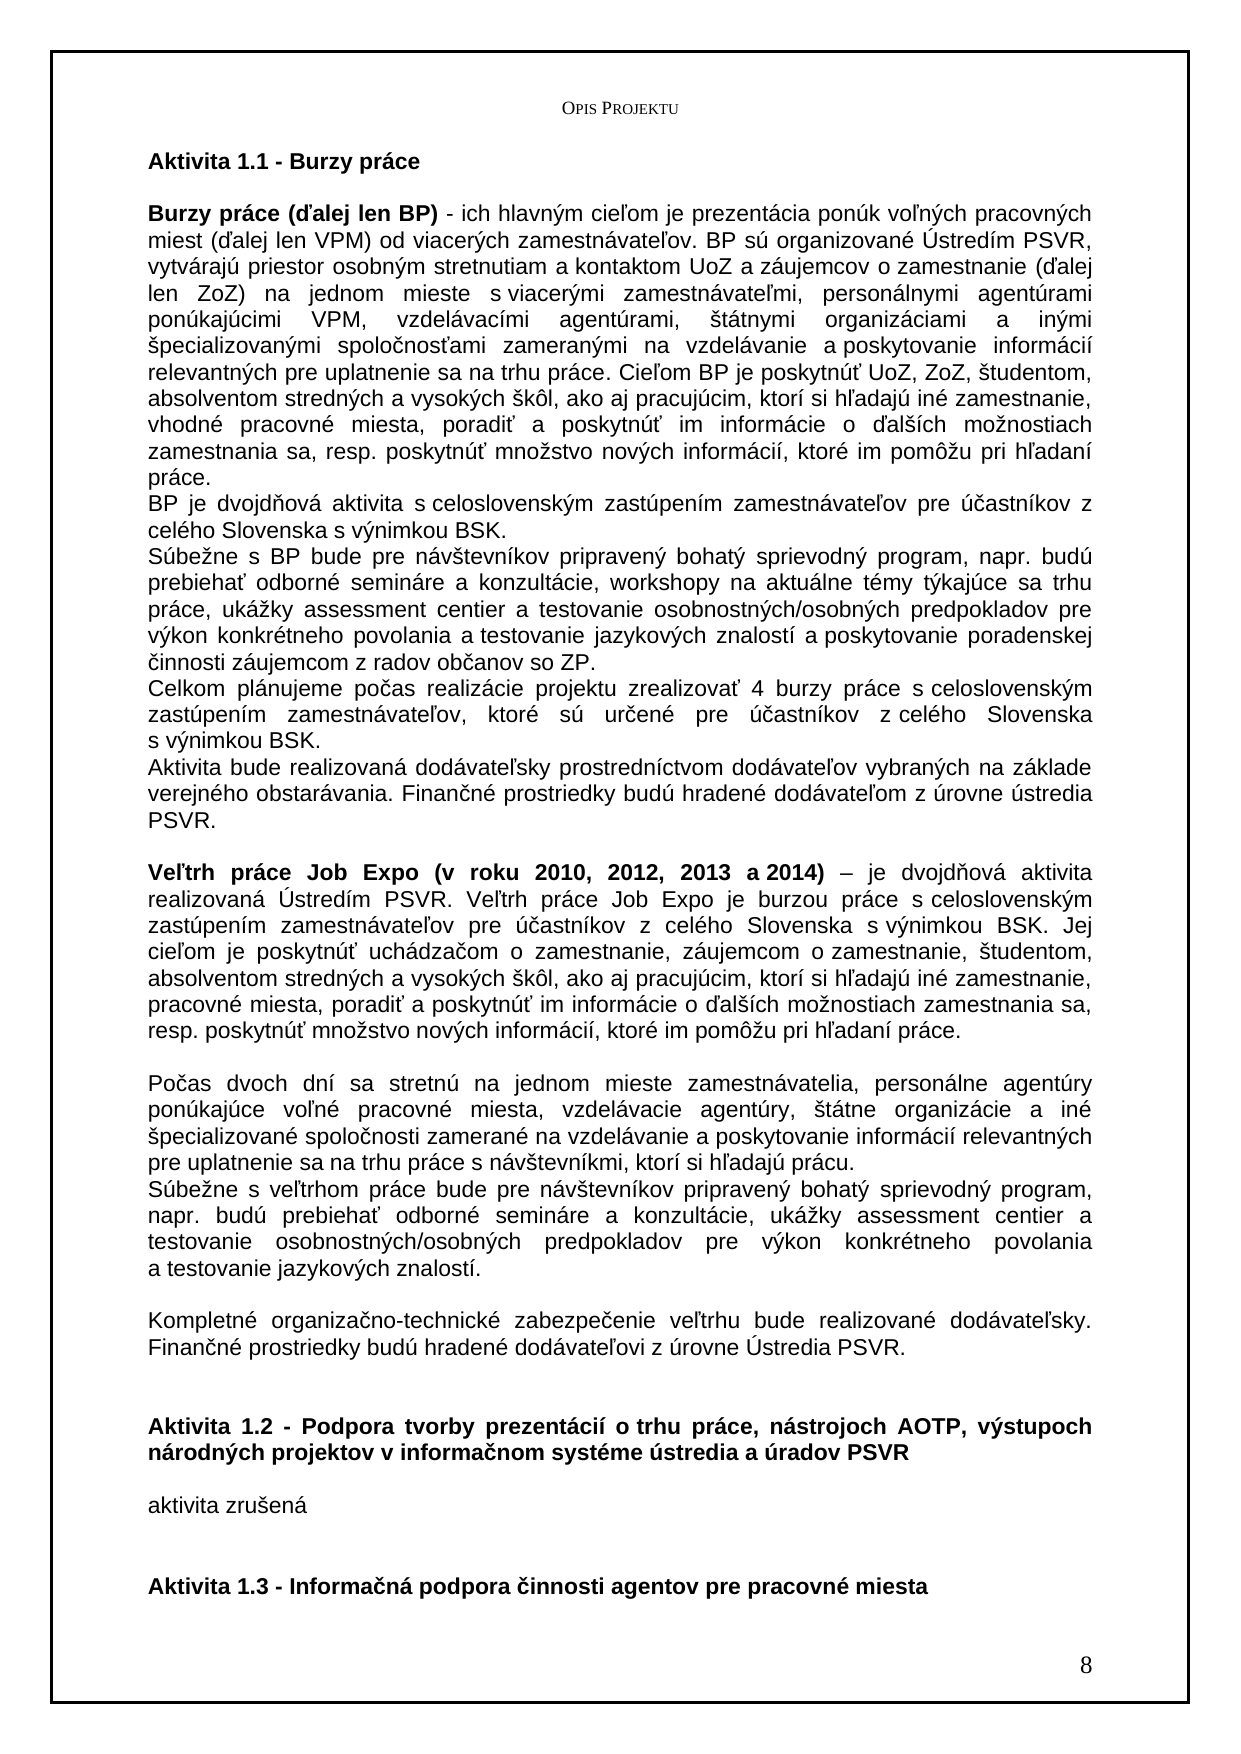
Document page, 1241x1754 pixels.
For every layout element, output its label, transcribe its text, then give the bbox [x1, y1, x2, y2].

text Veľtrh práce Job Expo (v roku 2010, 2012, 2013 a 2014) – je dvojdňová aktivita realizovaná Ústredím PSVR. Veľtrh práce Job Expo je burzou práce s celoslovenským zastúpením zamestnávateľov pre účastníkov z celého Slovenska s výnimkou BSK. Jej cieľom je poskytnúť uchádzačom o zamestnanie, záujemcom o zamestnanie, študentom, absolventom stredných a vysokých škôl, ako aj pracujúcim, ktorí si hľadajú iné zamestnanie, pracovné miesta, poradiť a poskytnúť im informácie o ďalších možnostiach zamestnania sa, resp. poskytnúť množstvo nových informácií, ktoré im pomôžu pri hľadaní práce. [148, 859, 1092, 1044]
text Súbežne s veľtrhom práce bude pre návštevníkov pripravený bohatý sprievodný program, napr. budú prebiehať odborné semináre a konzultácie, ukážky assessment centier a testovanie osobnostných/osobných predpokladov pre výkon konkrétneho povolania a testovanie jazykových znalostí. [148, 1176, 1092, 1281]
text Aktivita 1.2 - Podpora tvorby prezentácií o trhu práce, nástrojoch AOTP, výstupoch národných projektov v informačnom systéme ústredia a úradov PSVR [148, 1413, 1092, 1465]
text Počas dvoch dní sa stretnú na jednom mieste zamestnávatelia, personálne agentúry ponúkajúce voľné pracovné miesta, vzdelávacie agentúry, štátne organizácie a iné špecializované spoločnosti zamerané na vzdelávanie a poskytovanie informácií relevantných pre uplatnenie sa na trhu práce s návštevníkmi, ktorí si hľadajú prácu. [148, 1070, 1092, 1176]
text Celkom plánujeme počas realizácie projektu zrealizovať 4 burzy práce s celoslovenským zastúpením zamestnávateľov, ktoré sú určené pre účastníkov z celého Slovenska s výnimkou BSK. [148, 675, 1092, 754]
text Aktivita 1.1 - Burzy práce [148, 148, 1092, 174]
text Súbežne s BP bude pre návštevníkov pripravený bohatý sprievodný program, napr. budú prebiehať odborné semináre a konzultácie, workshopy na aktuálne témy týkajúce sa trhu práce, ukážky assessment centier a testovanie osobnostných/osobných predpokladov pre výkon konkrétneho povolania a testovanie jazykových znalostí a poskytovanie poradenskej činnosti záujemcom z radov občanov so ZP. [148, 543, 1092, 675]
text Burzy práce (ďalej len BP) - ich hlavným cieľom je prezentácia ponúk voľných pracovných miest (ďalej len VPM) od viacerých zamestnávateľov. BP sú organizované Ústredím PSVR, vytvárajú priestor osobným stretnutiam a kontaktom UoZ a záujemcov o zamestnanie (ďalej len ZoZ) na jednom mieste s viacerými zamestnávateľmi, personálnymi agentúrami ponúkajúcimi VPM, vzdelávacími agentúrami, štátnymi organizáciami a inými špecializovanými spoločnosťami zameranými na vzdelávanie a poskytovanie informácií relevantných pre uplatnenie sa na trhu práce. Cieľom BP je poskytnúť UoZ, ZoZ, študentom, absolventom stredných a vysokých škôl, ako aj pracujúcim, ktorí si hľadajú iné zamestnanie, vhodné pracovné miesta, poradiť a poskytnúť im informácie o ďalších možnostiach zamestnania sa, resp. poskytnúť množstvo nových informácií, ktoré im pomôžu pri hľadaní práce. [148, 200, 1092, 490]
text aktivita zrušená [148, 1492, 1092, 1518]
text Kompletné organizačno-technické zabezpečenie veľtrhu bude realizované dodávateľsky. Finančné prostriedky budú hradené dodávateľovi z úrovne Ústredia PSVR. [148, 1281, 1092, 1360]
text Aktivita 1.3 - Informačná podpora činnosti agentov pre pracovné miesta [148, 1573, 1092, 1599]
text BP je dvojdňová aktivita s celoslovenským zastúpením zamestnávateľov pre účastníkov z celého Slovenska s výnimkou BSK. [148, 490, 1092, 543]
text Aktivita bude realizovaná dodávateľsky prostredníctvom dodávateľov vybraných na základe verejného obstarávania. Finančné prostriedky budú hradené dodávateľom z úrovne ústredia PSVR. [148, 754, 1092, 833]
